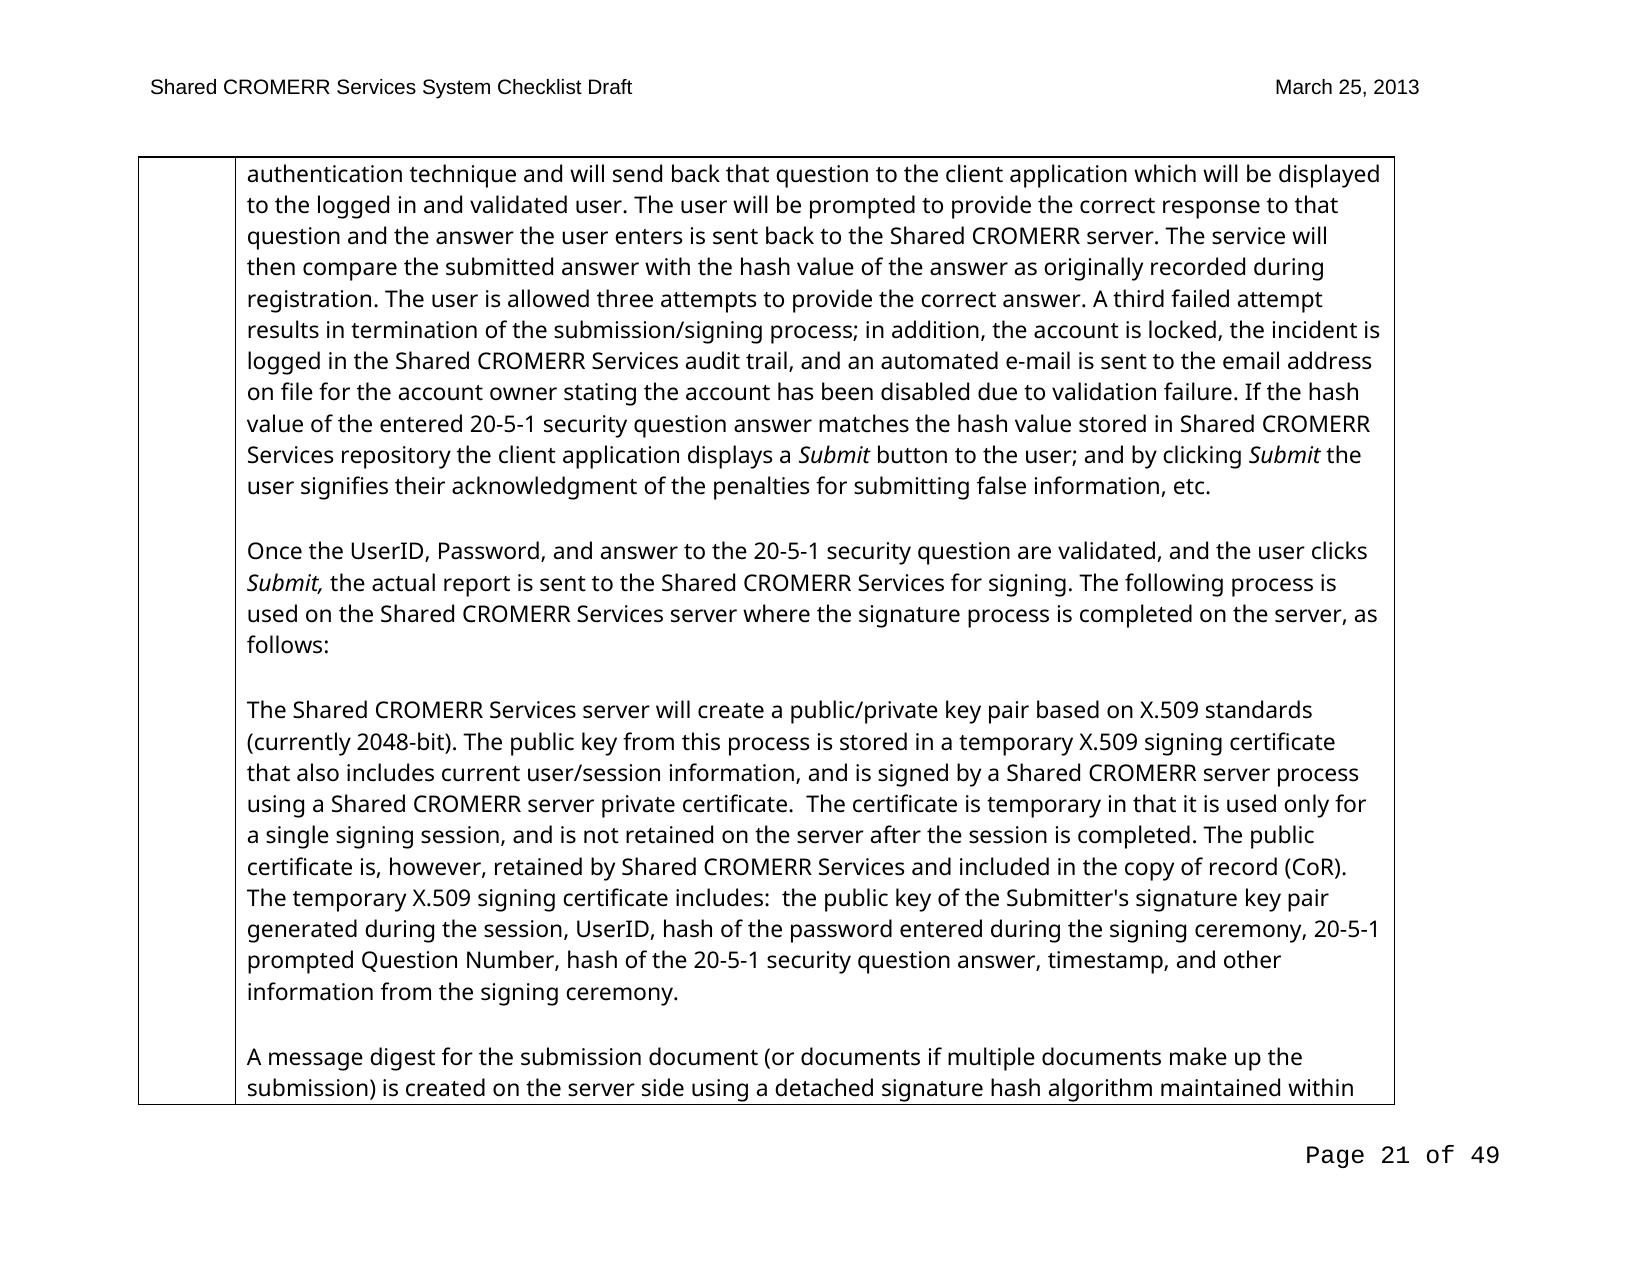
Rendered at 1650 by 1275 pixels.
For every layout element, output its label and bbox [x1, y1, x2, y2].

table_cell [236, 158, 1394, 1103]
